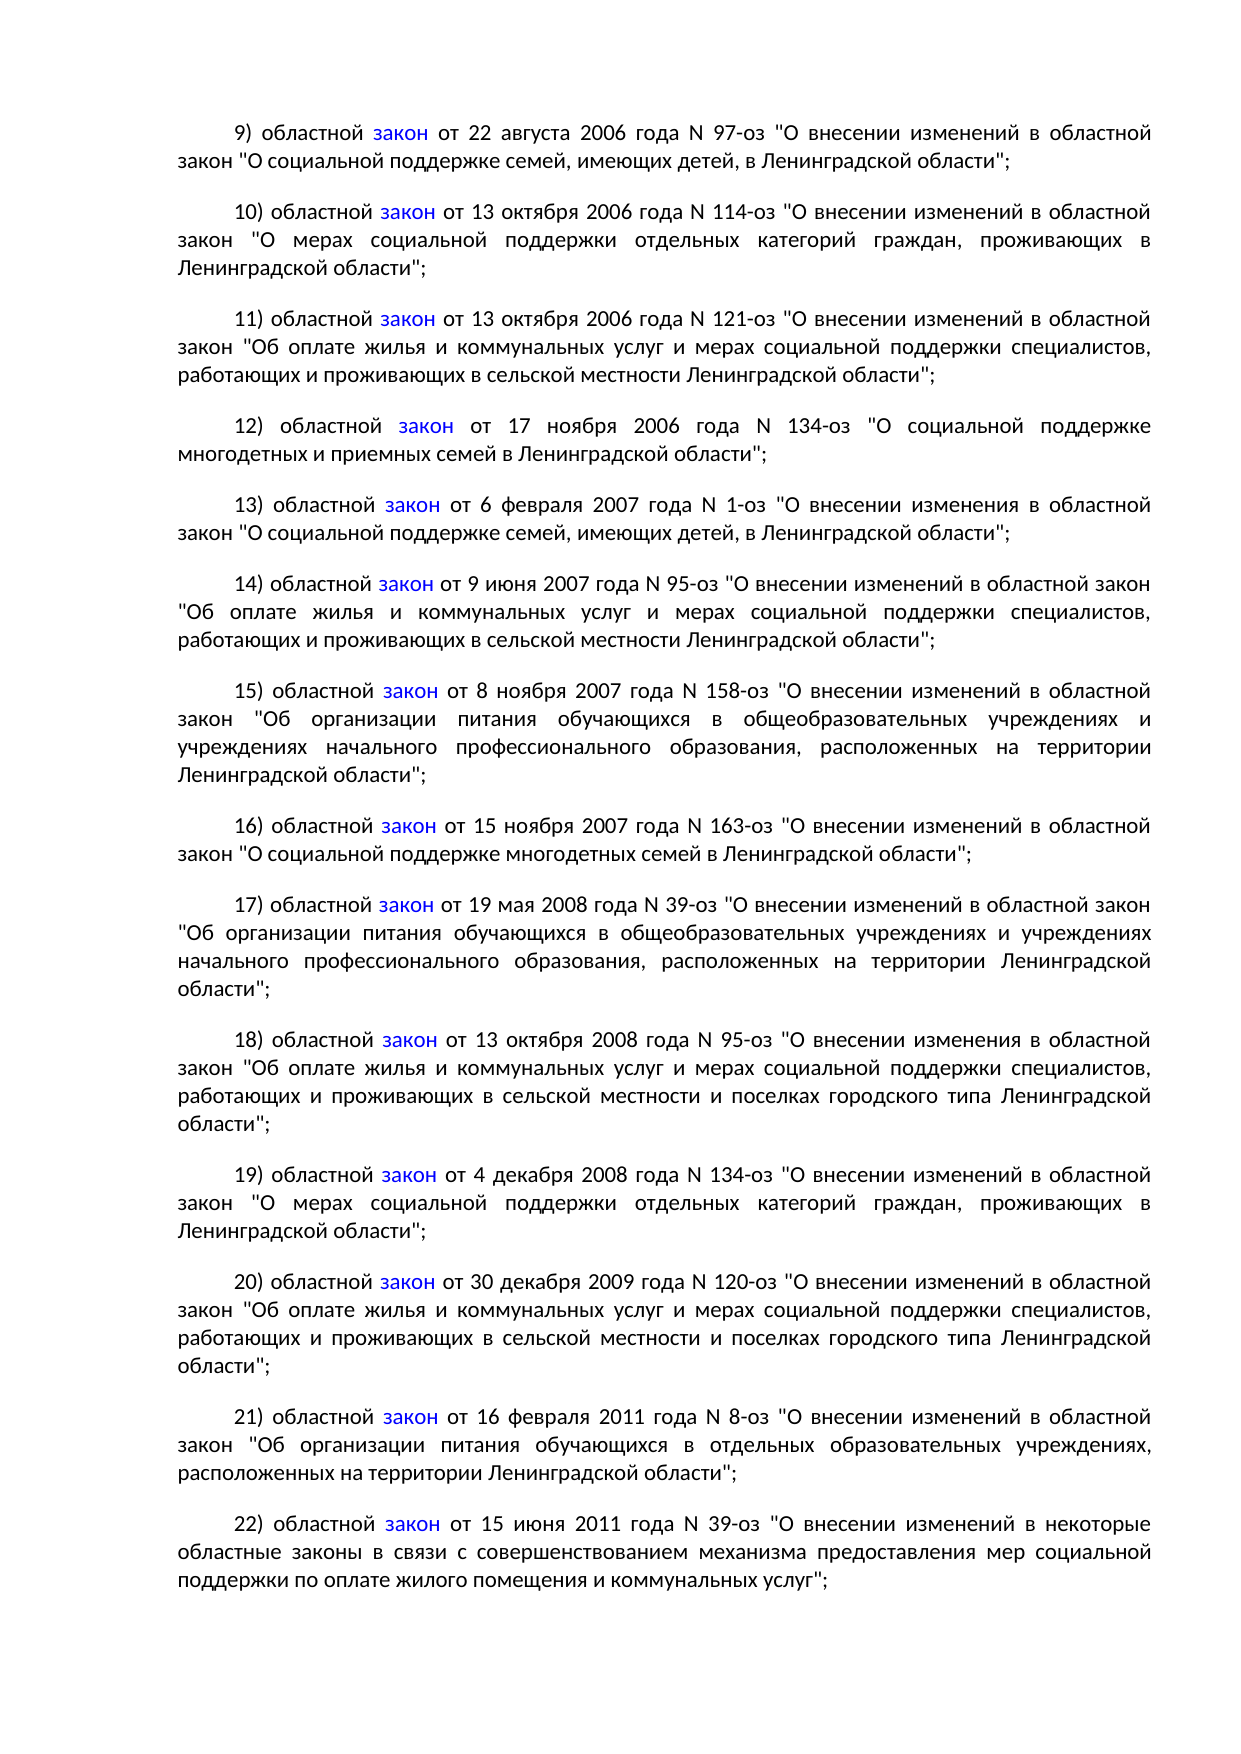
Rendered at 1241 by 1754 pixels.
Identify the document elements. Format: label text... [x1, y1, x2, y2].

text 22) областной закон от 15 июня 2011 года N 39-оз "О внесении изменений в некоторые областные законы в связи с совершенствованием механизма предоставления мер социальной поддержки по оплате жилого помещения и коммунальных услуг"; [177, 1509, 1152, 1593]
text 10) областной закон от 13 октября 2006 года N 114-оз "О внесении изменений в областной закон "О мерах социальной поддержки отдельных категорий граждан, проживающих в Ленинградской области"; [177, 197, 1152, 281]
text 18) областной закон от 13 октября 2008 года N 95-оз "О внесении изменения в областной закон "Об оплате жилья и коммунальных услуг и мерах социальной поддержки специалистов, работающих и проживающих в сельской местности и поселках городского типа Ленинградской области"; [177, 1025, 1152, 1137]
text 21) областной закон от 16 февраля 2011 года N 8-оз "О внесении изменений в областной закон "Об организации питания обучающихся в отдельных образовательных учреждениях, расположенных на территории Ленинградской области"; [177, 1402, 1152, 1486]
text 17) областной закон от 19 мая 2008 года N 39-оз "О внесении изменений в областной закон "Об организации питания обучающихся в общеобразовательных учреждениях и учреждениях начального профессионального образования, расположенных на территории Ленинградской области"; [177, 890, 1152, 1002]
text 11) областной закон от 13 октября 2006 года N 121-оз "О внесении изменений в областной закон "Об оплате жилья и коммунальных услуг и мерах социальной поддержки специалистов, работающих и проживающих в сельской местности Ленинградской области"; [177, 304, 1152, 388]
text 16) областной закон от 15 ноября 2007 года N 163-оз "О внесении изменений в областной закон "О социальной поддержке многодетных семей в Ленинградской области"; [177, 811, 1152, 867]
text 19) областной закон от 4 декабря 2008 года N 134-оз "О внесении изменений в областной закон "О мерах социальной поддержки отдельных категорий граждан, проживающих в Ленинградской области"; [177, 1160, 1152, 1244]
text 20) областной закон от 30 декабря 2009 года N 120-оз "О внесении изменений в областной закон "Об оплате жилья и коммунальных услуг и мерах социальной поддержки специалистов, работающих и проживающих в сельской местности и поселках городского типа Ленинградской области"; [177, 1267, 1152, 1379]
text 12) областной закон от 17 ноября 2006 года N 134-оз "О социальной поддержке многодетных и приемных семей в Ленинградской области"; [177, 411, 1152, 467]
text 14) областной закон от 9 июня 2007 года N 95-оз "О внесении изменений в областной закон "Об оплате жилья и коммунальных услуг и мерах социальной поддержки специалистов, работающих и проживающих в сельской местности Ленинградской области"; [177, 569, 1152, 653]
text 9) областной закон от 22 августа 2006 года N 97-оз "О внесении изменений в областной закон "О социальной поддержке семей, имеющих детей, в Ленинградской области"; [177, 118, 1152, 174]
text 15) областной закон от 8 ноября 2007 года N 158-оз "О внесении изменений в областной закон "Об организации питания обучающихся в общеобразовательных учреждениях и учреждениях начального профессионального образования, расположенных на территории Ленинградской области"; [177, 676, 1152, 788]
text 13) областной закон от 6 февраля 2007 года N 1-оз "О внесении изменения в областной закон "О социальной поддержке семей, имеющих детей, в Ленинградской области"; [177, 490, 1152, 546]
